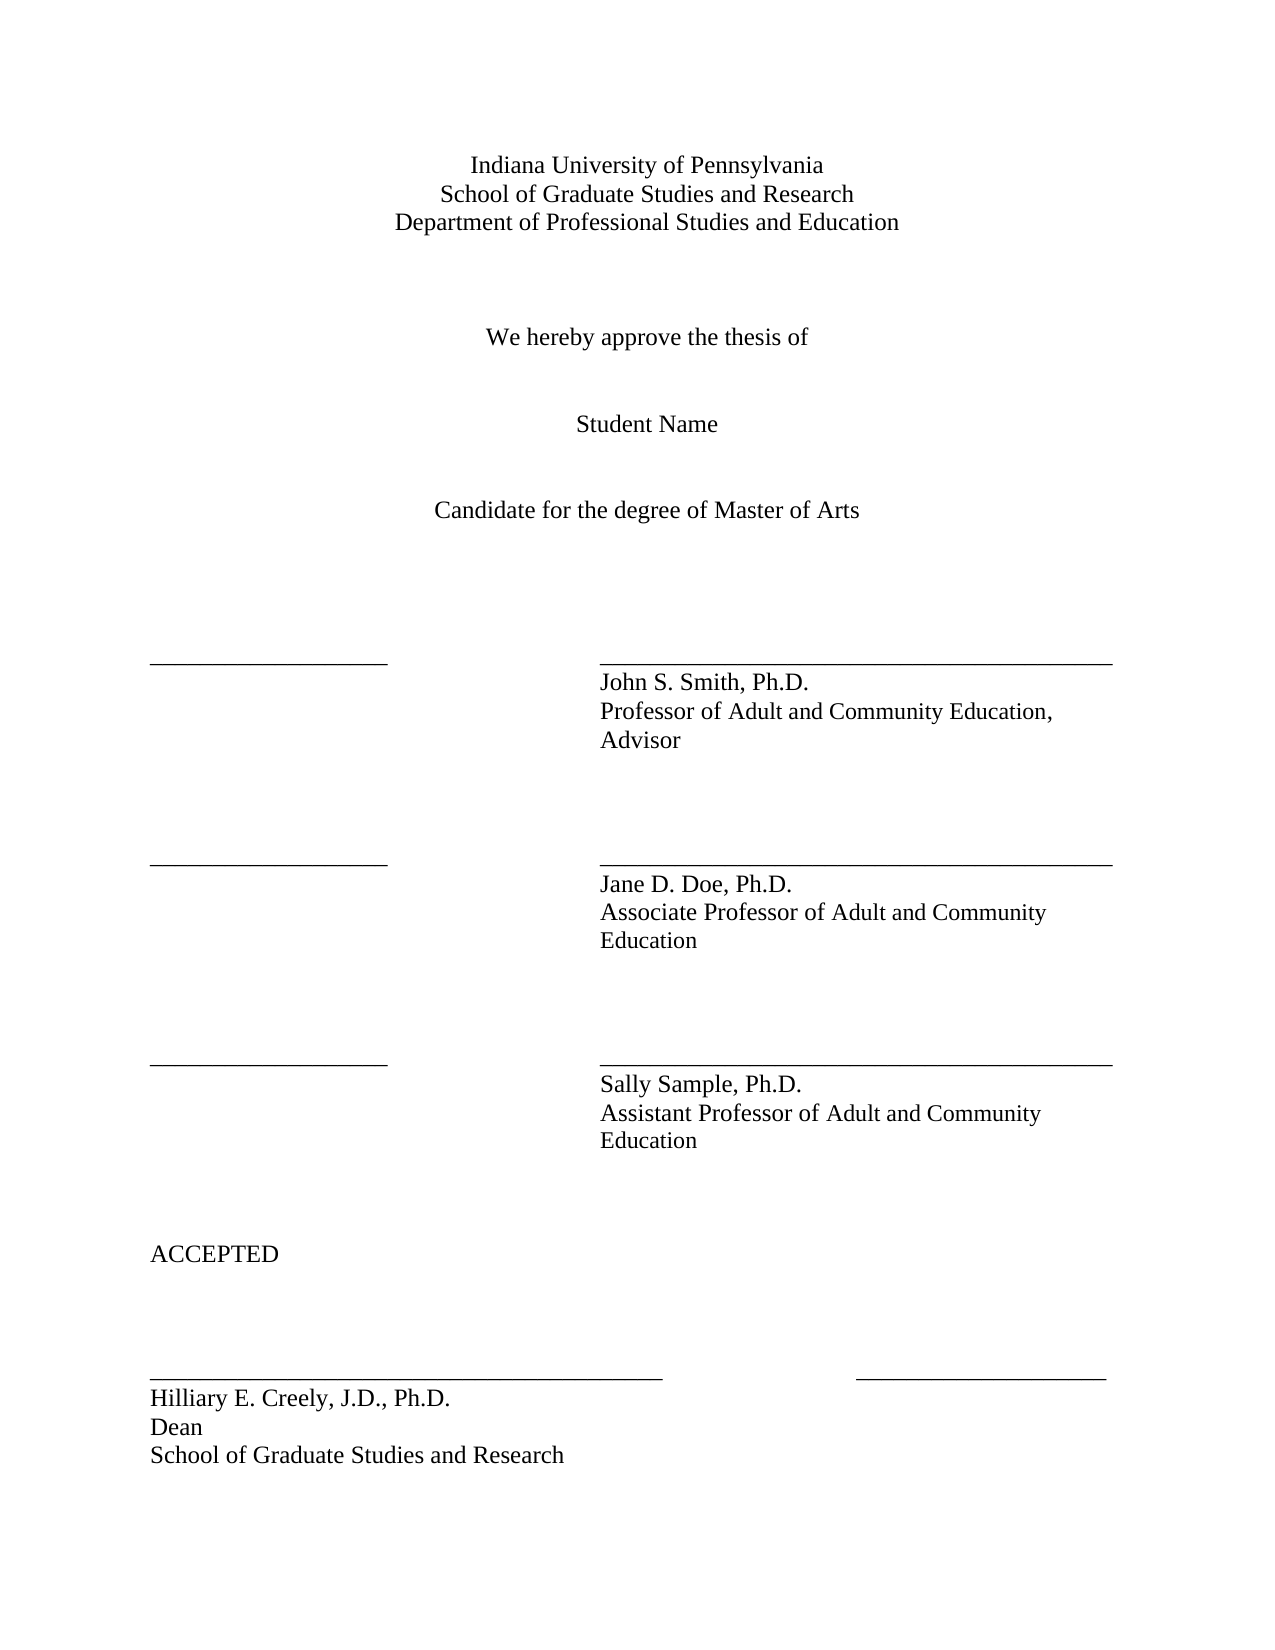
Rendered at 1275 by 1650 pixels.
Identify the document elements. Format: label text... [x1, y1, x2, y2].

text John S. Smith, Ph.D. [525, 667, 1144, 696]
text Student Name [150, 409, 1144, 437]
text Associate Professor of Adult and Community Education [600, 897, 1144, 954]
text ___________________ _________________________________________ [150, 1040, 1144, 1069]
text ACCEPTED [150, 1239, 1144, 1268]
text School of Graduate Studies and Research [150, 1440, 1144, 1469]
text Professor of Adult and Community Education, Advisor [600, 696, 1144, 754]
text Dean [150, 1412, 1144, 1440]
text ___________________ _________________________________________ [150, 840, 1144, 869]
text Candidate for the degree of Master of Arts [150, 495, 1144, 524]
text _________________________________________ ____________________ [150, 1354, 1144, 1383]
text Hilliary E. Creely, J.D., Ph.D. [150, 1383, 1144, 1412]
text Assistant Professor of Adult and Community Education [600, 1098, 1144, 1154]
text Department of Professional Studies and Education [150, 207, 1144, 236]
text Sally Sample, Ph.D. [525, 1069, 1144, 1098]
text ___________________ _________________________________________ [150, 639, 1144, 667]
text School of Graduate Studies and Research [150, 179, 1144, 207]
text We hereby approve the thesis of [150, 322, 1144, 351]
text Indiana University of Pennsylvania [150, 150, 1144, 179]
text Jane D. Doe, Ph.D. [525, 869, 1144, 897]
